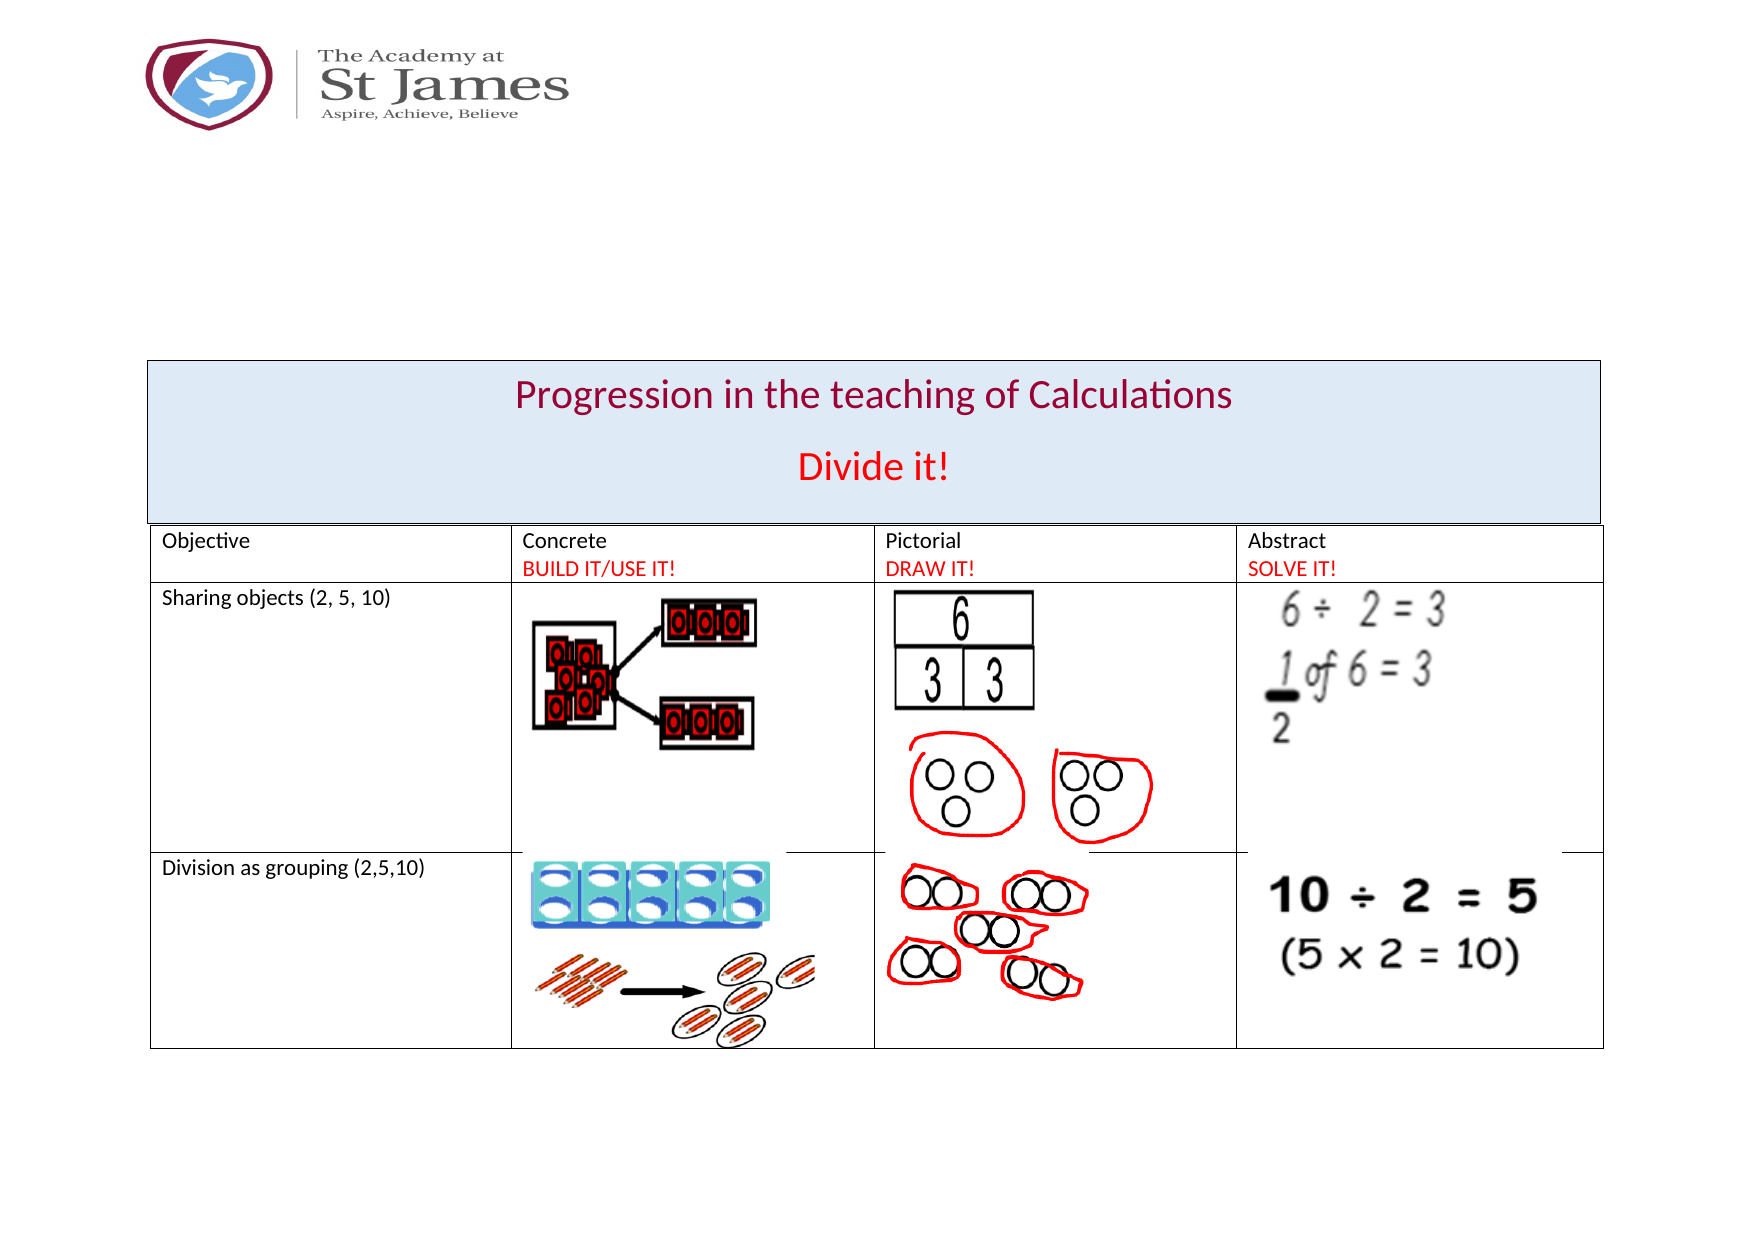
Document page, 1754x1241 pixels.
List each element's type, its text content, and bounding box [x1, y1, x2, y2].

picture [1247, 583, 1459, 762]
picture [82, 17, 630, 149]
table_header Concrete BUILD IT/USE IT! [512, 526, 874, 582]
picture [885, 583, 1172, 1017]
picture [522, 583, 764, 755]
table_cell [1237, 853, 1603, 1048]
picture [1247, 852, 1562, 991]
table_cell [512, 583, 874, 852]
table_cell [875, 583, 885, 852]
table_header Abstract SOLVE IT! [1237, 526, 1603, 582]
table_cell [1237, 583, 1603, 852]
table_cell [1044, 583, 1236, 852]
table_cell Division as grouping (2,5,10) [151, 853, 511, 1048]
table_cell [512, 853, 522, 1048]
table_cell [787, 853, 874, 1048]
picture [522, 852, 815, 1048]
table_header Objective [151, 526, 511, 582]
table_cell [875, 853, 1236, 1048]
table_cell Sharing objects (2, 5, 10) [151, 583, 511, 852]
table_header Pictorial DRAW IT! [875, 526, 1236, 582]
